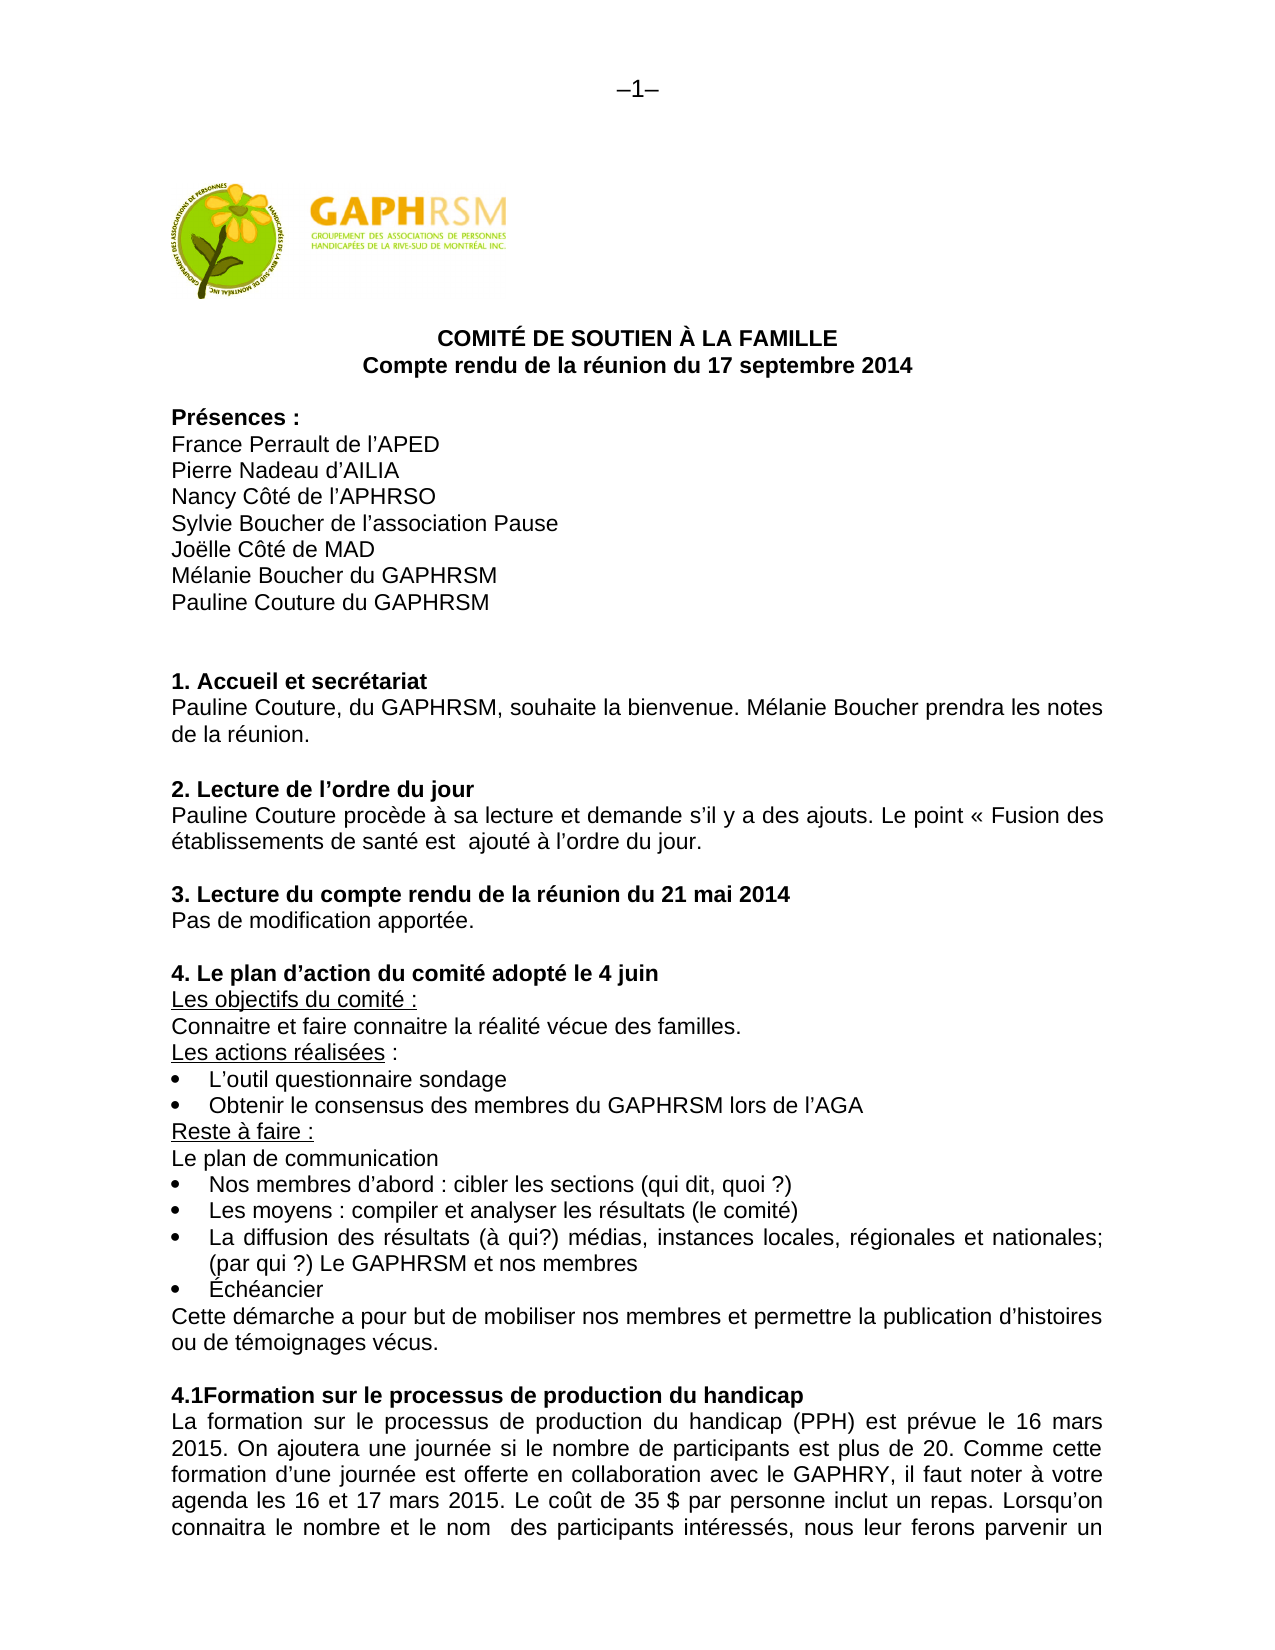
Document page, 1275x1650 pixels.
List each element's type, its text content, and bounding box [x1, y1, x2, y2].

text 4.1Formation sur le processus de production du handicap [171, 1382, 1104, 1408]
text France Perrault de l’APED [171, 431, 1104, 457]
text Pas de modification apportée. [171, 907, 1104, 934]
text Cette démarche a pour but de mobiliser nos membres et permettre la publication d’histoires ou de témoignages vécus. [171, 1303, 1104, 1355]
text Présences : [171, 404, 1104, 431]
text Compte rendu de la réunion du 17 septembre 2014 [171, 352, 1104, 378]
text 3. Lecture du compte rendu de la réunion du 21 mai 2014 [171, 881, 1104, 907]
text 1. Accueil et secrétariat [171, 668, 1104, 694]
text Pierre Nadeau d’AILIA [171, 457, 1104, 483]
text COMITÉ DE SOUTIEN À LA FAMILLE [171, 325, 1104, 352]
text Connaitre et faire connaitre la réalité vécue des familles. [171, 1013, 1104, 1039]
text Sylvie Boucher de l’association Pause [171, 510, 1104, 536]
text 4. Le plan d’action du comité adopté le 4 juin [171, 960, 1104, 986]
list Les moyens : compiler et analyser les résultats (le comité) [171, 1197, 1104, 1224]
text Les actions réalisées : [171, 1039, 1104, 1066]
text Le plan de communication [171, 1144, 1104, 1171]
list Obtenir le consensus des membres du GAPHRSM lors de l’AGA [171, 1092, 1104, 1118]
text Pauline Couture, du GAPHRSM, souhaite la bienvenue. Mélanie Boucher prendra les notes de la réunion. [171, 694, 1104, 747]
text Joëlle Côté de MAD [171, 536, 1104, 562]
list La diffusion des résultats (à qui?) médias, instances locales, régionales et nationales;(par qui ?) Le GAPHRSM et nos membres [171, 1224, 1104, 1276]
text 2. Lecture de l’ordre du jour [171, 776, 1104, 802]
text Reste à faire : [171, 1118, 1104, 1144]
list Échéancier [171, 1276, 1104, 1303]
text Pauline Couture procède à sa lecture et demande s’il y a des ajouts. Le point « Fusion des établissements de santé est ajouté à l’ordre du jour. [171, 802, 1104, 855]
list Nos membres d’abord : cibler les sections (qui dit, quoi ?) [171, 1171, 1104, 1197]
text Mélanie Boucher du GAPHRSM [171, 562, 1104, 589]
text Pauline Couture du GAPHRSM [171, 589, 1104, 615]
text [171, 1408, 1104, 1540]
picture [171, 183, 506, 299]
list L’outil questionnaire sondage [171, 1066, 1104, 1092]
text Les objectifs du comité : [171, 986, 1104, 1013]
text Nancy Côté de l’APHRSO [171, 483, 1104, 510]
